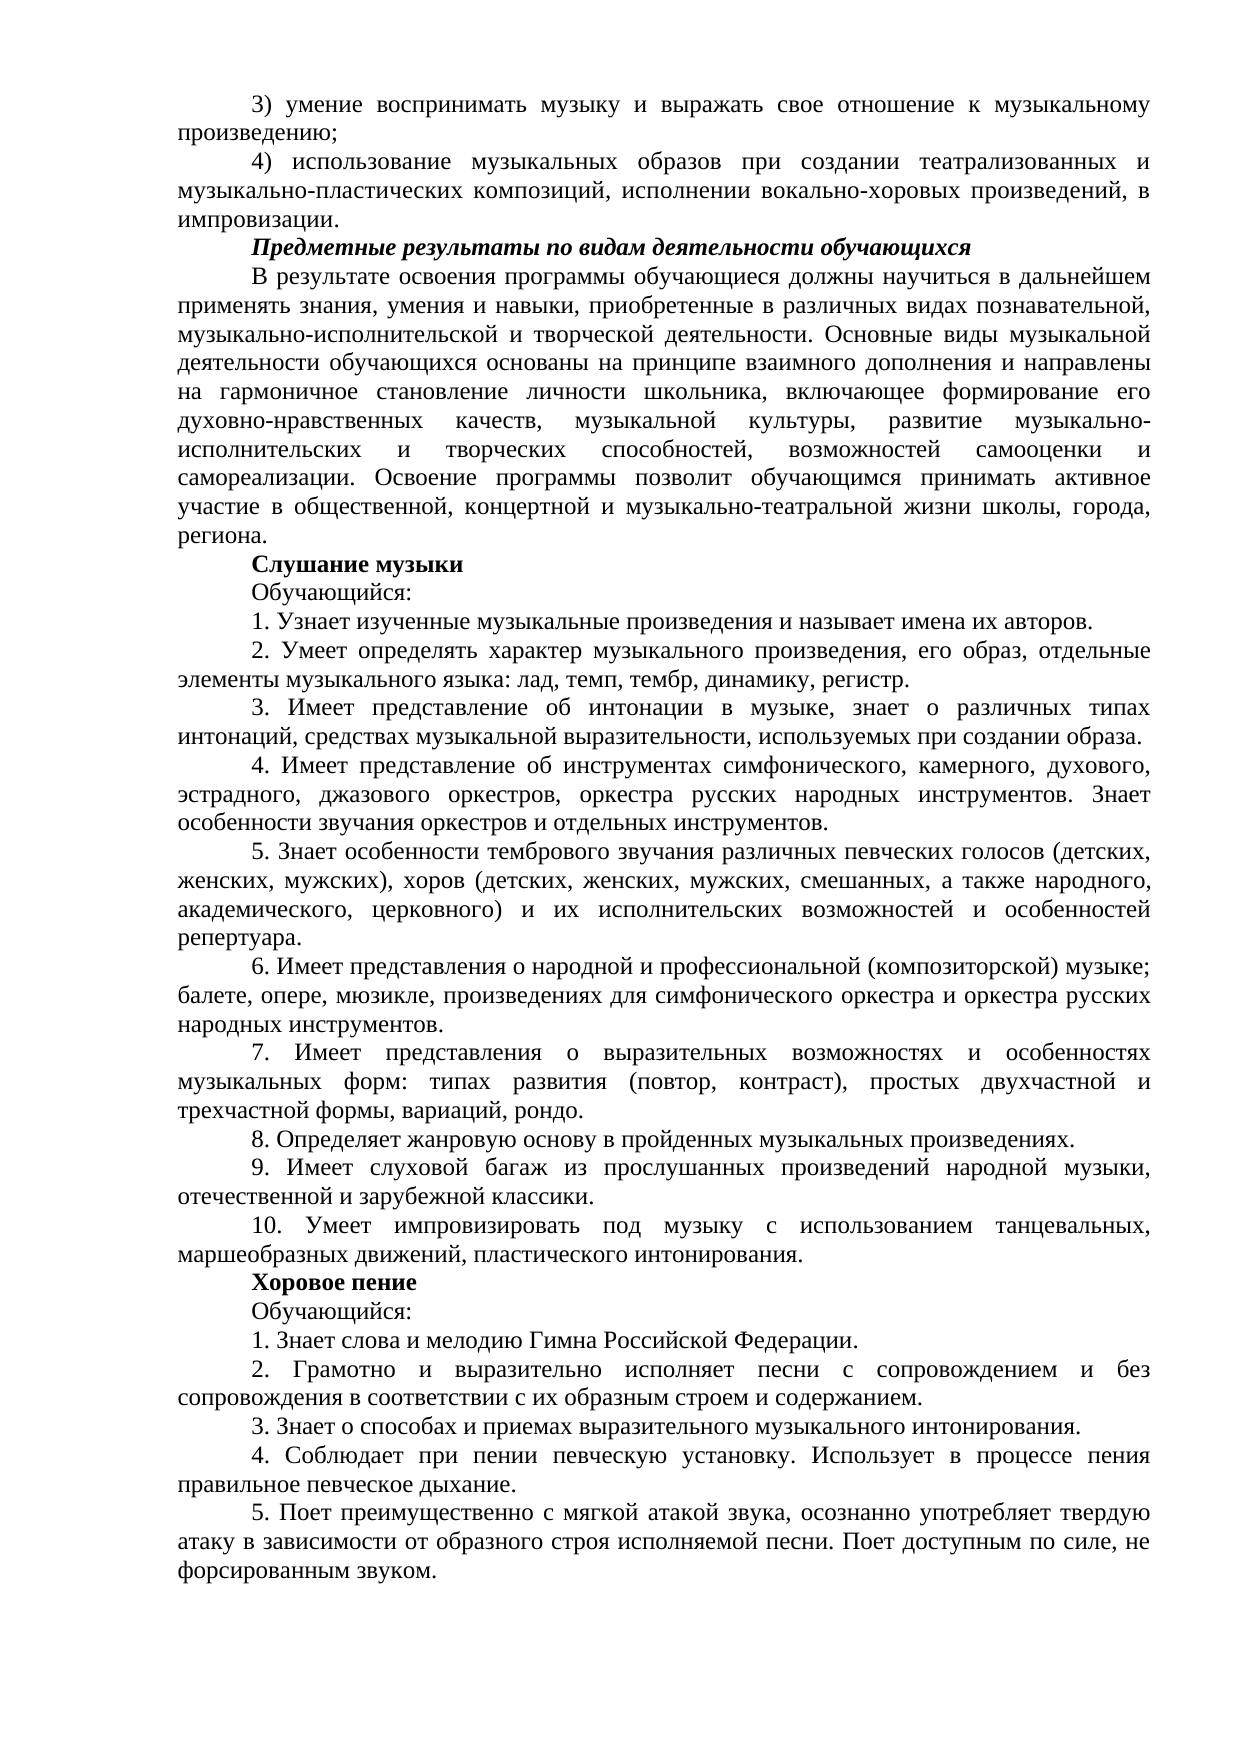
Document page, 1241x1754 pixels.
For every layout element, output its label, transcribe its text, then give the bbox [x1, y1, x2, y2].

text 5. Поет преимущественно с мягкой атакой звука, осознанно употребляет твердую атаку в зависимости от образного строя исполняемой песни. Поет доступным по силе, не форсированным звуком. [177, 1497, 1152, 1584]
text 1. Знает слова и мелодию Гимна Российской Федерации. [177, 1325, 1152, 1354]
text Обучающийся: [177, 577, 1152, 606]
text Хоровое пение [177, 1267, 1152, 1296]
text 1. Узнает изученные музыкальные произведения и называет имена их авторов. [177, 606, 1152, 635]
text 4) использование музыкальных образов при создании театрализованных и музыкально-пластических композиций, исполнении вокально-хоровых произведений, в импровизации. [177, 146, 1152, 232]
text Предметные результаты по видам деятельности обучающихся [177, 232, 1152, 261]
text 2. Грамотно и выразительно исполняет песни с сопровождением и без сопровождения в соответствии с их образным строем и содержанием. [177, 1354, 1152, 1411]
text 4. Имеет представление об инструментах симфонического, камерного, духового, эстрадного, джазового оркестров, оркестра русских народных инструментов. Знает особенности звучания оркестров и отдельных инструментов. [177, 750, 1152, 836]
text 10. Умеет импровизировать под музыку с использованием танцевальных, маршеобразных движений, пластического интонирования. [177, 1210, 1152, 1267]
text 3) умение воспринимать музыку и выражать свое отношение к музыкальному произведению; [177, 89, 1152, 146]
text 9. Имеет слуховой багаж из прослушанных произведений народной музыки, отечественной и зарубежной классики. [177, 1152, 1152, 1210]
text 6. Имеет представления о народной и профессиональной (композиторской) музыке; балете, опере, мюзикле, произведениях для симфонического оркестра и оркестра русских народных инструментов. [177, 951, 1152, 1037]
text 5. Знает особенности тембрового звучания различных певческих голосов (детских, женских, мужских), хоров (детских, женских, мужских, смешанных, а также народного, академического, церковного) и их исполнительских возможностей и особенностей репертуара. [177, 836, 1152, 951]
text 3. Знает о способах и приемах выразительного музыкального интонирования. [177, 1411, 1152, 1440]
text 3. Имеет представление об интонации в музыке, знает о различных типах интонаций, средствах музыкальной выразительности, используемых при создании образа. [177, 692, 1152, 750]
text 4. Соблюдает при пении певческую установку. Использует в процессе пения правильное певческое дыхание. [177, 1440, 1152, 1497]
text Обучающийся: [177, 1296, 1152, 1325]
text 2. Умеет определять характер музыкального произведения, его образ, отдельные элементы музыкального языка: лад, темп, тембр, динамику, регистр. [177, 635, 1152, 692]
text Слушание музыки [177, 549, 1152, 577]
text 7. Имеет представления о выразительных возможностях и особенностях музыкальных форм: типах развития (повтор, контраст), простых двухчастной и трехчастной формы, вариаций, рондо. [177, 1037, 1152, 1124]
text В результате освоения программы обучающиеся должны научиться в дальнейшем применять знания, умения и навыки, приобретенные в различных видах познавательной, музыкально-исполнительской и творческой деятельности. Основные виды музыкальной деятельности обучающихся основаны на принципе взаимного дополнения и направлены на гармоничное становление личности школьника, включающее формирование его духовно-нравственных качеств, музыкальной культуры, развитие музыкально-исполнительских и творческих способностей, возможностей самооценки и самореализации. Освоение программы позволит обучающимся принимать активное участие в общественной, концертной и музыкально-театральной жизни школы, города, региона. [177, 261, 1152, 549]
text 8. Определяет жанровую основу в пройденных музыкальных произведениях. [177, 1124, 1152, 1152]
